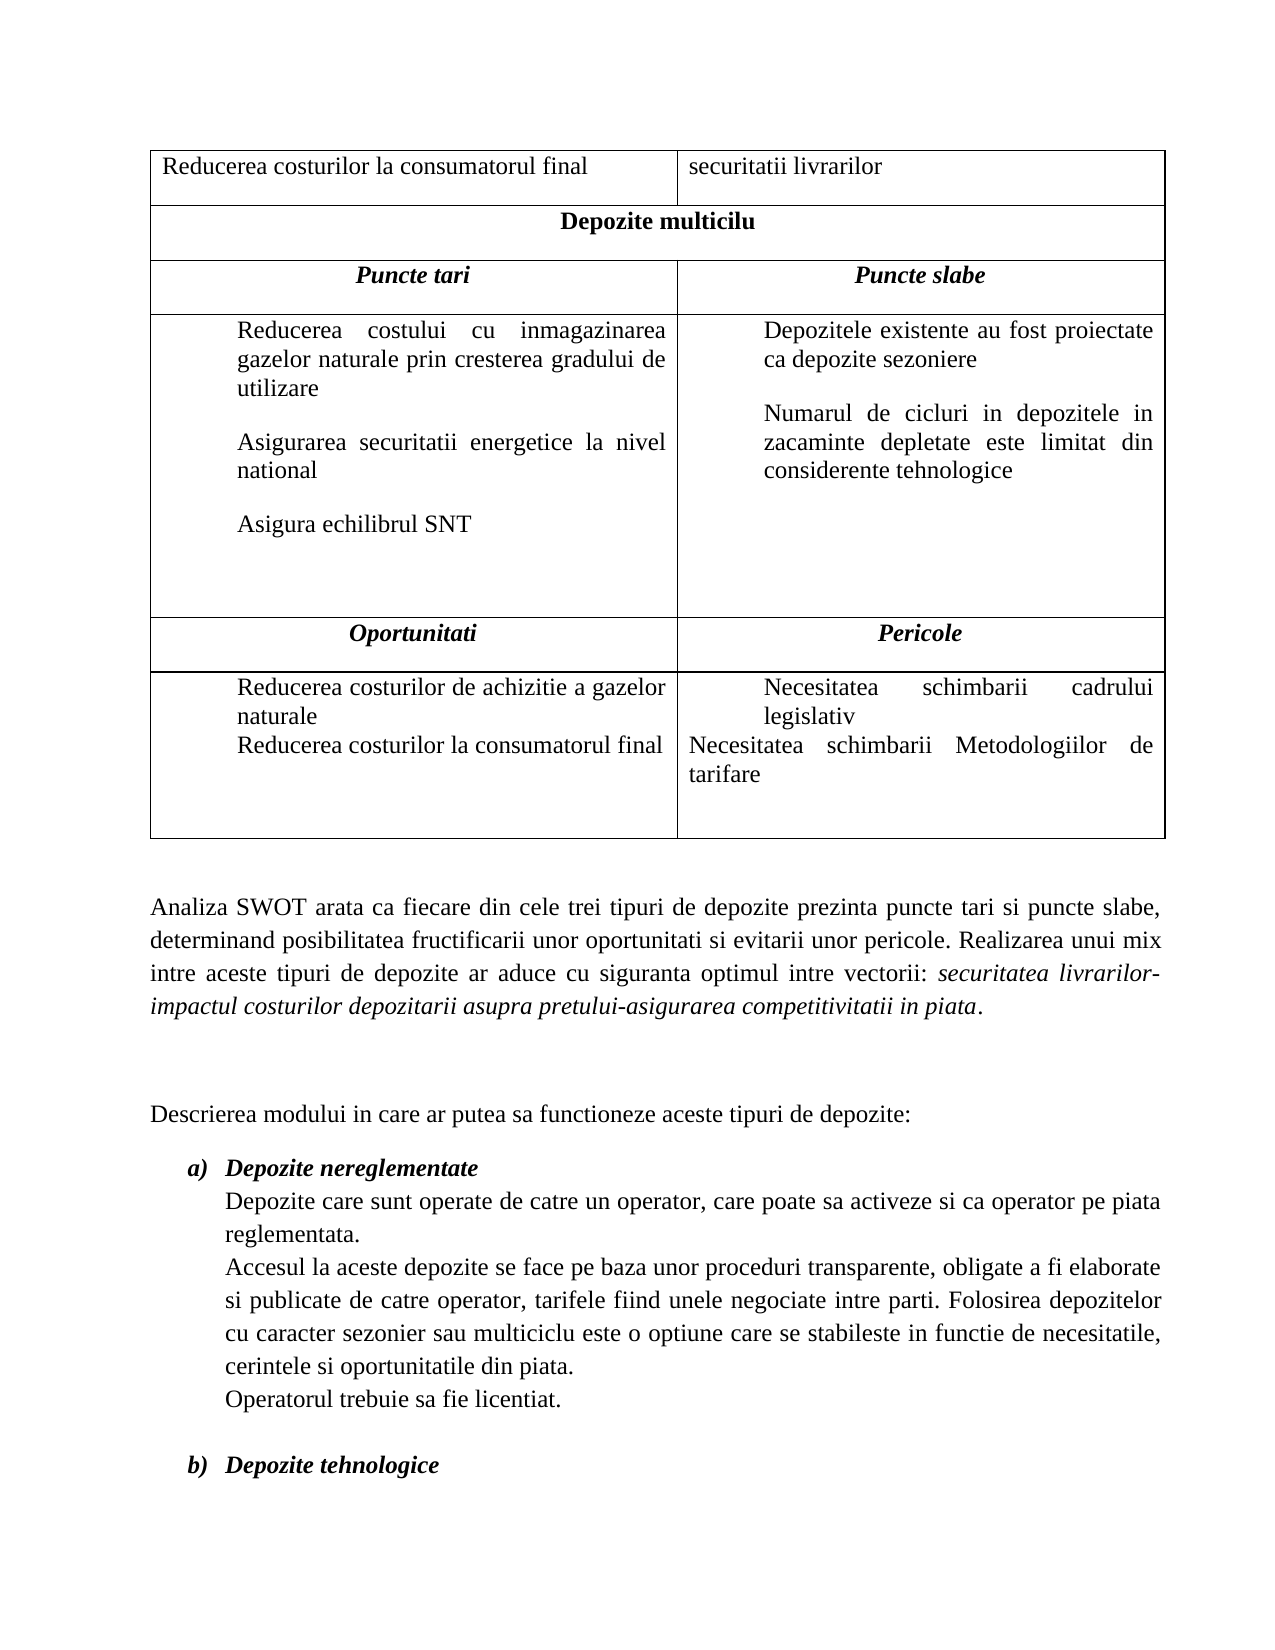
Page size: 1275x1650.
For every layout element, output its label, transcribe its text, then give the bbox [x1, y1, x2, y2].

table_cell Depozite multicilu [151, 206, 1164, 259]
table_cell Necesitatea schimbarii cadrului legislativ Necesitatea schimbarii Metodologiilor de tarifare [678, 673, 1164, 837]
table_cell Reducerea costului cu inmagazinarea gazelor naturale prin cresterea gradului de utilizare Asigurarea securitatii energetice la nivel national Asigura echilibrul SNT [151, 315, 677, 617]
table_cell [151, 151, 677, 205]
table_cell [678, 151, 1164, 205]
list Operatorul trebuie sa fie licentiat. [225, 1384, 1162, 1413]
list Depozite care sunt operate de catre un operator, care poate sa activeze si ca operator pe piata reglementata. [225, 1186, 1162, 1248]
table_cell Pericole [678, 618, 1164, 671]
table_cell Puncte slabe [678, 261, 1164, 314]
text Descrierea modului in care ar putea sa functioneze aceste tipuri de depozite: [150, 1099, 1162, 1128]
list Depozite tehnologice [187, 1450, 1162, 1479]
table_cell Depozitele existente au fost proiectate ca depozite sezoniere Numarul de cicluri in depozitele in zacaminte depletate este limitat din considerente tehnologice [678, 315, 1164, 617]
table_cell Reducerea costurilor de achizitie a gazelor naturale Reducerea costurilor la consumatorul final [151, 673, 677, 837]
table_cell Oportunitati [151, 618, 677, 671]
list Depozite nereglementate [187, 1153, 1162, 1182]
text Analiza SWOT arata ca fiecare din cele trei tipuri de depozite prezinta puncte tari si puncte slabe, determinand posibilitatea fructificarii unor oportunitati si evitarii unor pericole. Realizarea unui mix intre aceste tipuri de depozite ar aduce cu siguranta optimul intre vectorii: securitatea livrarilor-impactul costurilor depozitarii asupra pretului-asigurarea competitivitatii in piata. [150, 892, 1162, 1020]
table_cell Puncte tari [151, 261, 677, 314]
list Accesul la aceste depozite se face pe baza unor proceduri transparente, obligate a fi elaborate si publicate de catre operator, tarifele fiind unele negociate intre parti. Folosirea depozitelor cu caracter sezonier sau multiciclu este o optiune care se stabileste in functie de necesitatile, cerintele si oportunitatile din piata. [225, 1252, 1162, 1380]
